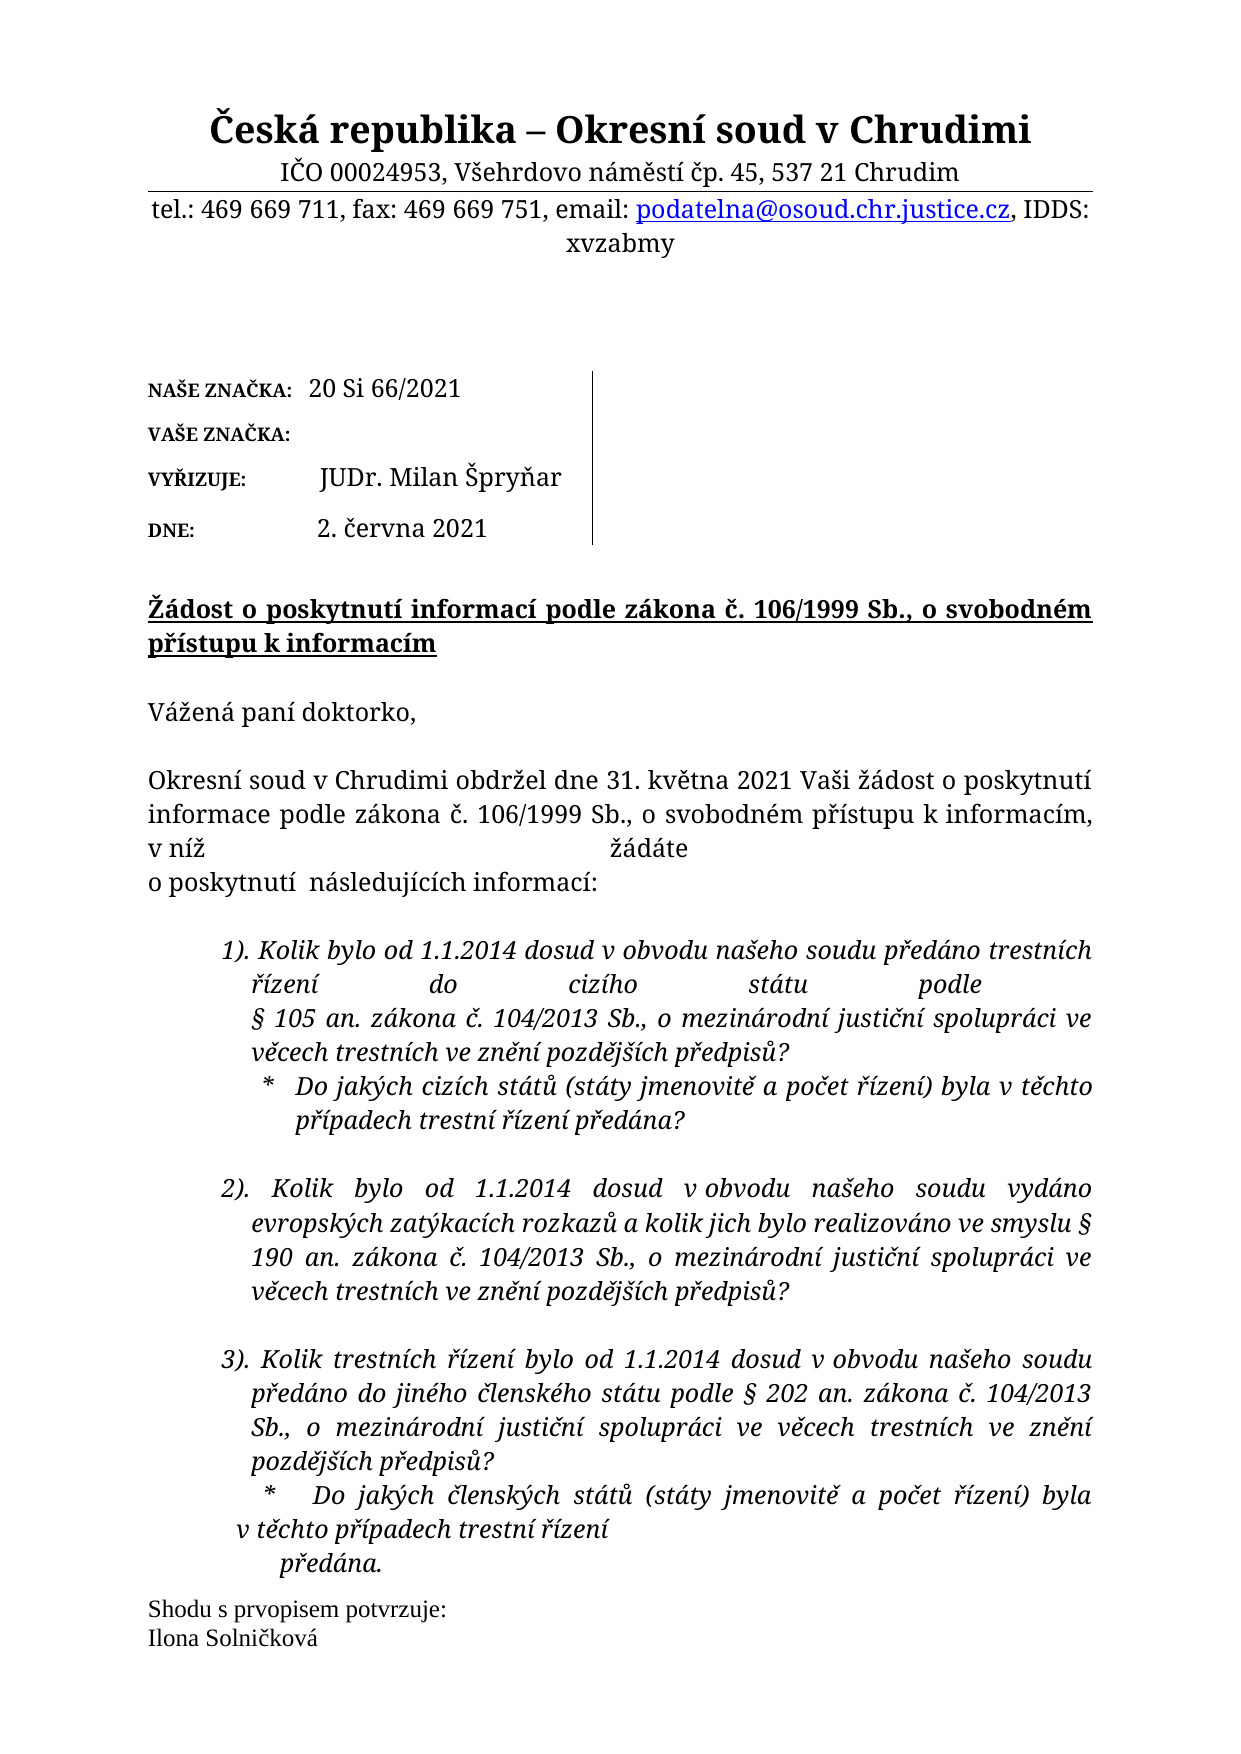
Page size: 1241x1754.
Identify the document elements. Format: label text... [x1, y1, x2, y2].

text předána. [148, 1546, 1093, 1580]
text 2). Kolik bylo od 1.1.2014 dosud v obvodu našeho soudu vydáno evropských zatýkacích rozkazů a kolik jich bylo realizováno ve smyslu § 190 an. zákona č. 104/2013 Sb., o mezinárodní justiční spolupráci ve věcech trestních ve znění pozdějších předpisů? [221, 1171, 1093, 1307]
text NAŠE ZNAČKA: 20 Si 66/2021 [148, 371, 583, 404]
text Vážená paní doktorko, [148, 694, 1093, 728]
text Česká republika – Okresní soud v Chrudimi [148, 103, 1093, 154]
text DNE: 2. června 2021 [148, 511, 592, 545]
text * Do jakých členských států (státy jmenovitě a počet řízení) byla v těchto případech trestní řízení [148, 1478, 1093, 1546]
text 1). Kolik bylo od 1.1.2014 dosud v obvodu našeho soudu předáno trestních řízení do cizího státu podle § 105 an. zákona č. 104/2013 Sb., o mezinárodní justiční spolupráci ve věcech trestních ve znění pozdějších předpisů? [221, 933, 1093, 1069]
text 3). Kolik trestních řízení bylo od 1.1.2014 dosud v obvodu našeho soudu předáno do jiného členského státu podle § 202 an. zákona č. 104/2013 Sb., o mezinárodní justiční spolupráci ve věcech trestních ve znění pozdějších předpisů? [221, 1341, 1093, 1478]
text VAŠE ZNAČKA: [148, 422, 592, 447]
text * Do jakých cizích států (státy jmenovitě a počet řízení) byla v těchto případech trestní řízení předána? [221, 1069, 1093, 1137]
text Žádost o poskytnutí informací podle zákona č. 106/1999 Sb., o svobodném přístupu k informacím [148, 592, 1093, 621]
text Žádost o poskytnutí informací podle zákona č. 106/1999 Sb., o svobodném přístupu k informacím [148, 623, 1093, 660]
text tel.: 469 669 711, fax: 469 669 751, email: podatelna@osoud.chr.justice.cz, IDDS: xvzabmy [148, 192, 1093, 260]
text VYŘIZUJE: JUDr. Milan Špryňar [148, 460, 592, 494]
text Okresní soud v Chrudimi obdržel dne 31. května 2021 Vaši žádost o poskytnutí informace podle zákona č. 106/1999 Sb., o svobodném přístupu k informacím, v níž žádáte o poskytnutí následujících informací: [148, 762, 1093, 899]
text IČO 00024953, Všehrdovo náměstí čp. 45, 537 21 Chrudim [148, 154, 1093, 191]
